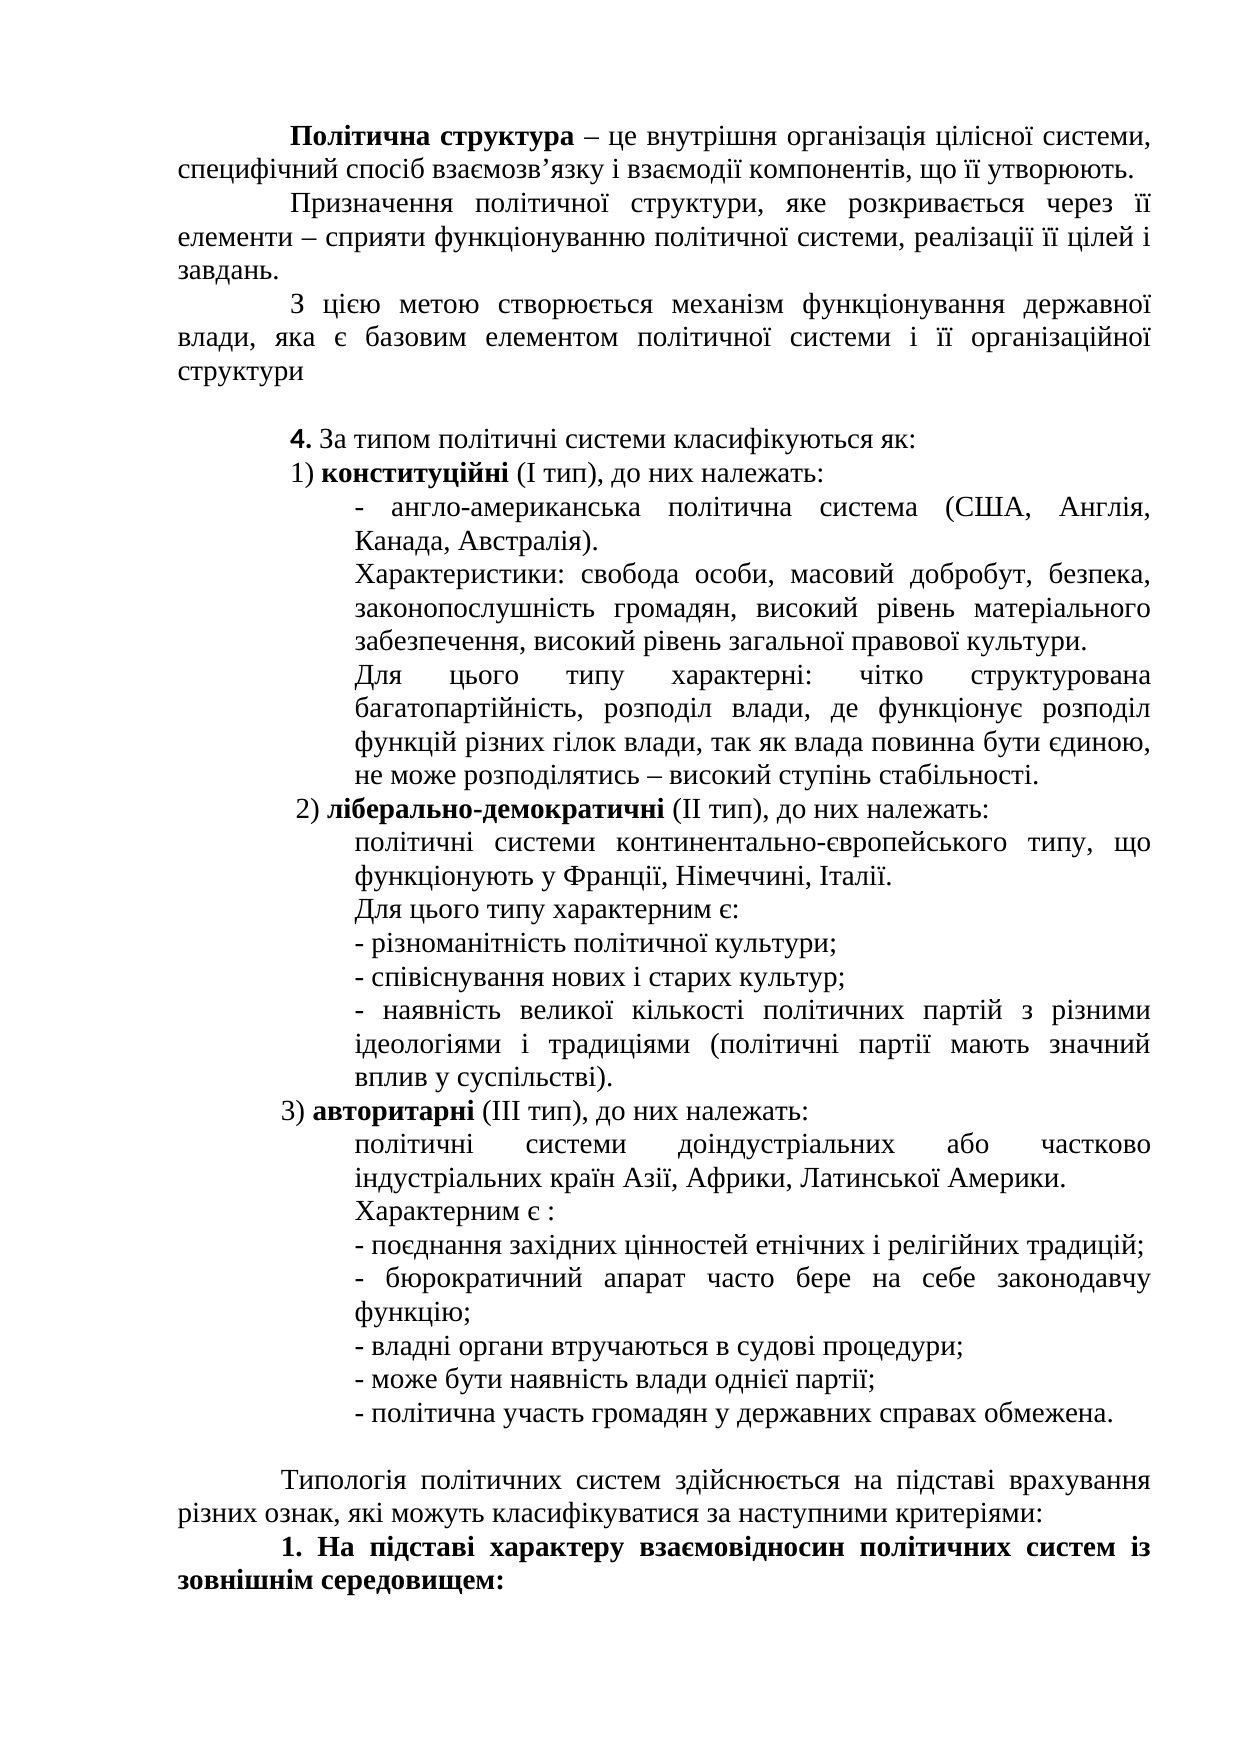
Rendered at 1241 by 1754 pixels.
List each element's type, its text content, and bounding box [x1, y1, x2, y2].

text Для цього типу характерним є: [354, 892, 1152, 925]
text - поєднання західних цінностей етнічних і релігійних традицій; [354, 1227, 1152, 1261]
text 2) ліберально-демократичні (II тип), до них належать: [177, 791, 1152, 824]
text - співіснування нових і старих культур; [354, 959, 1152, 992]
text Характеристики: свобода особи, масовий добробут, безпека, законопослушність громадян, високий рівень матеріального забезпечення, високий рівень загальної правової культури. [354, 556, 1152, 657]
text 4. За типом політичні системи класифікуються як: [177, 420, 1152, 456]
text Призначення політичної структури, яке розкривається через її елементи – сприяти функціонуванню політичної системи, реалізації її цілей і завдань. [177, 185, 1152, 286]
text 1. На підставі характеру взаємовідносин політичних систем із зовнішнім середовищем: [177, 1529, 1152, 1596]
text політичні системи доіндустріальних або частково індустріальних країн Азії, Африки, Латинської Америки. [354, 1126, 1152, 1193]
text 3) авторитарні (III тип), до них належать: [177, 1093, 1152, 1126]
text З цією метою створюється механізм функціонування державної влади, яка є базовим елементом політичної системи і її організаційної структури [177, 286, 1152, 386]
text - наявність великої кількості політичних партій з різними ідеологіями і традиціями (політичні партії мають значний вплив у суспільстві). [354, 992, 1152, 1093]
text - різноманітність політичної культури; [354, 925, 1152, 959]
text 1) конституційні (I тип), до них належать: [177, 456, 1152, 489]
text Для цього типу характерні: чітко структурована багатопартійність, розподіл влади, де функціонує розподіл функцій різних гілок влади, так як влада повинна бути єдиною, не може розподілятись – високий ступінь стабільності. [354, 657, 1152, 791]
text - політична участь громадян у державних справах обмежена. [354, 1395, 1152, 1428]
text - англо-американська політична система (США, Англія, Канада, Австралія). [354, 489, 1152, 556]
text Типологія політичних систем здійснюється на підставі врахування різних ознак, які можуть класифікуватися за наступними критеріями: [177, 1462, 1152, 1529]
text Характерним є : [354, 1193, 1152, 1227]
text Політична структура – це внутрішня організація цілісної системи, специфічний спосіб взаємозв’язку і взаємодії компонентів, що її утворюють. [177, 118, 1152, 185]
text - бюрократичний апарат часто бере на себе законодавчу функцію; [354, 1261, 1152, 1328]
text - може бути наявність влади однієї партії; [354, 1361, 1152, 1395]
text політичні системи континентально-європейського типу, що функціонують у Франції, Німеччині, Італії. [354, 824, 1152, 892]
text - владні органи втручаються в судові процедури; [354, 1328, 1152, 1361]
